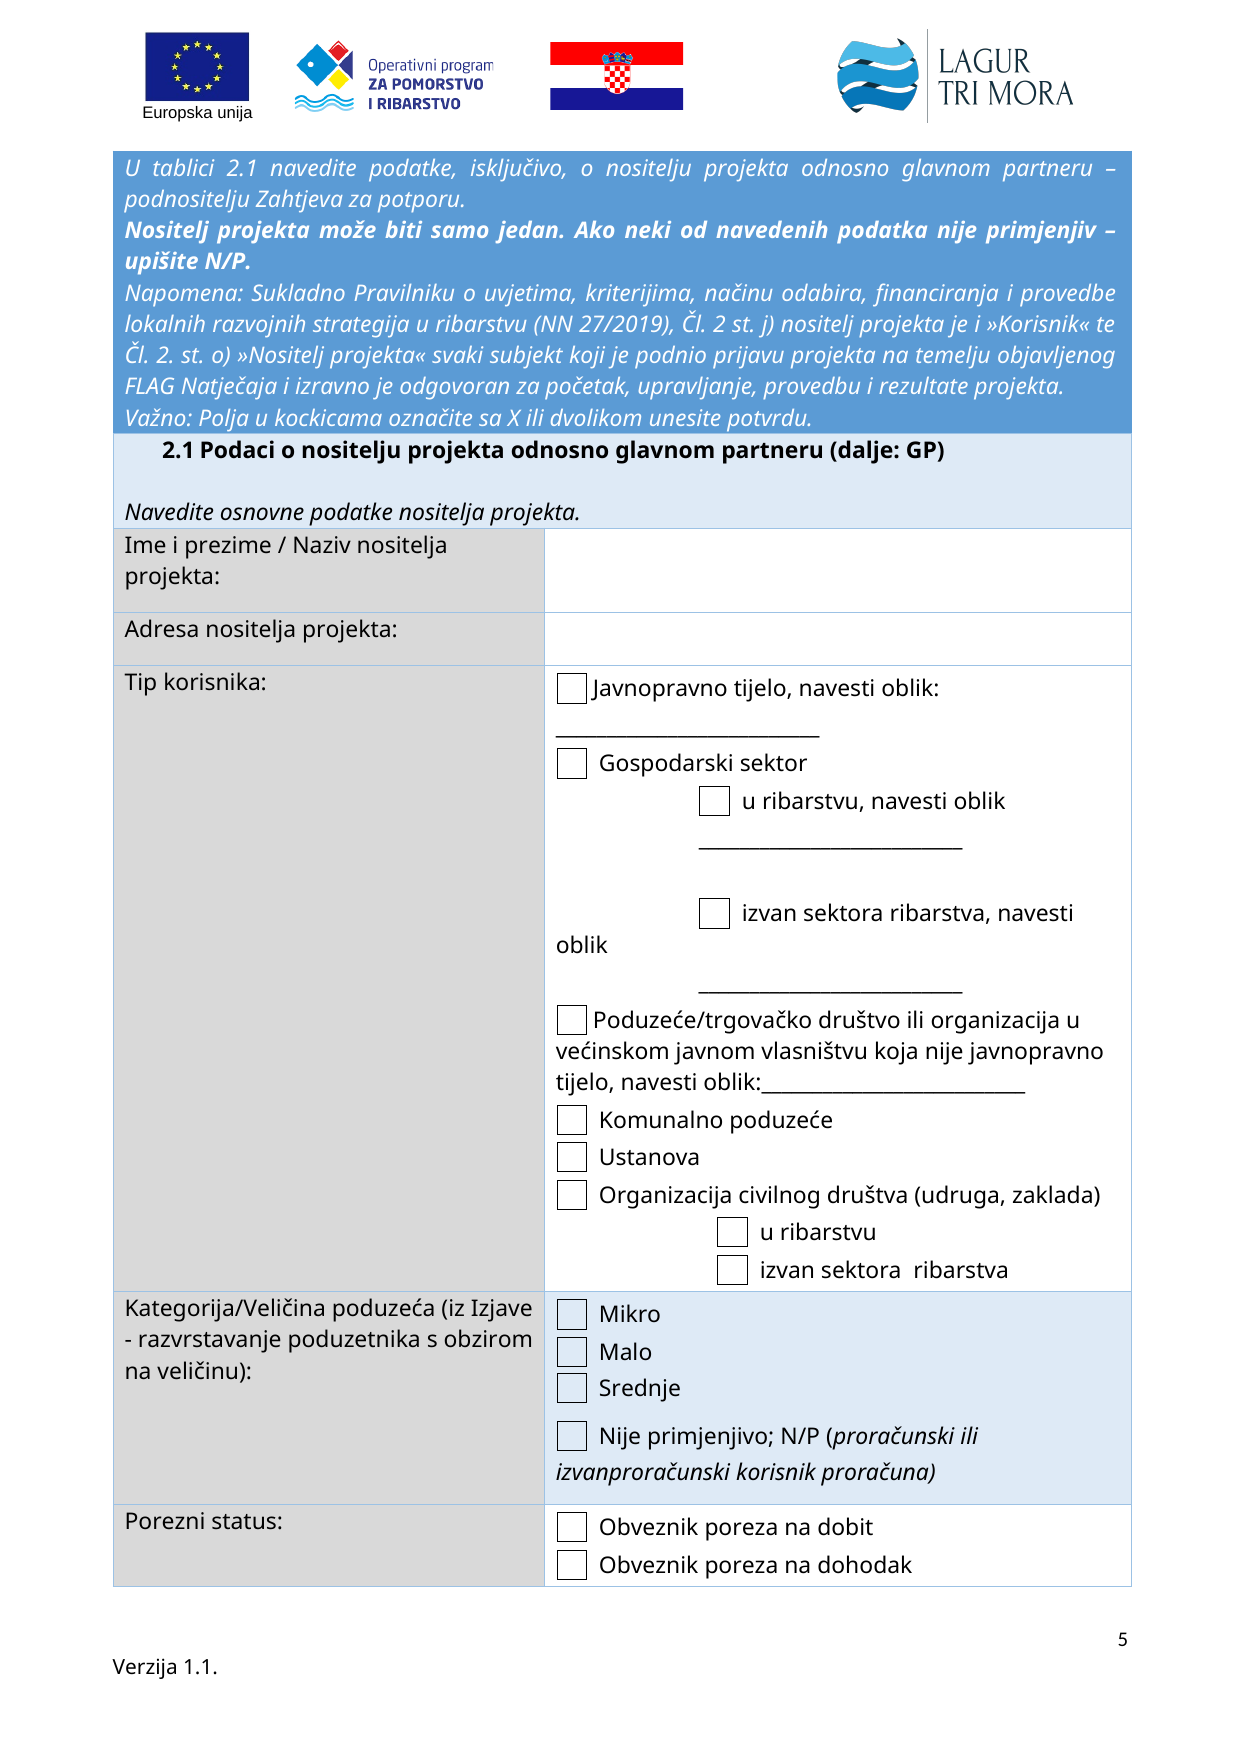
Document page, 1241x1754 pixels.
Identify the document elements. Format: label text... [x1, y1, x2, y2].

table_cell [545, 529, 1131, 612]
table_cell Tip korisnika: [114, 666, 544, 1291]
table_cell [545, 613, 1131, 665]
picture [837, 29, 1074, 123]
table_cell Adresa nositelja projekta: [114, 613, 544, 665]
picture [143, 30, 251, 103]
table_cell Kategorija/Veličina poduzeća (iz Izjave - razvrstavanje poduzetnika s obzirom na veličinu): [114, 1292, 544, 1504]
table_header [114, 152, 1131, 433]
table_cell Ime i prezime / Naziv nositelja projekta: [114, 529, 544, 612]
table_cell Mikro Malo Srednje Nije primjenjivo; N/P (proračunski ili izvanproračunski korisnik proračuna) [545, 1292, 1131, 1504]
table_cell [545, 1505, 1131, 1586]
table_cell Podaci o nositelju projekta odnosno glavnom partneru (dalje: GP) Navedite osnovne podatke nositelja projekta. [114, 434, 1131, 528]
picture [550, 42, 684, 110]
table_cell Javnopravno tijelo, navesti oblik: __________________________ Gospodarski sektor u ribarstvu, navesti oblik __________________________ izvan sektora ribarstva, navesti oblik __________________________ Poduzeće/trgovačko društvo ili organizacija u većinskom javnom vlasništvu koja nije javnopravno tijelo, navesti oblik:__________________________ Komunalno poduzeće Ustanova Organizacija civilnog društva (udruga, zaklada) u ribarstvu izvan sektora ribarstva [545, 666, 1131, 1291]
table_cell Porezni status: [114, 1505, 544, 1586]
picture [294, 40, 494, 112]
